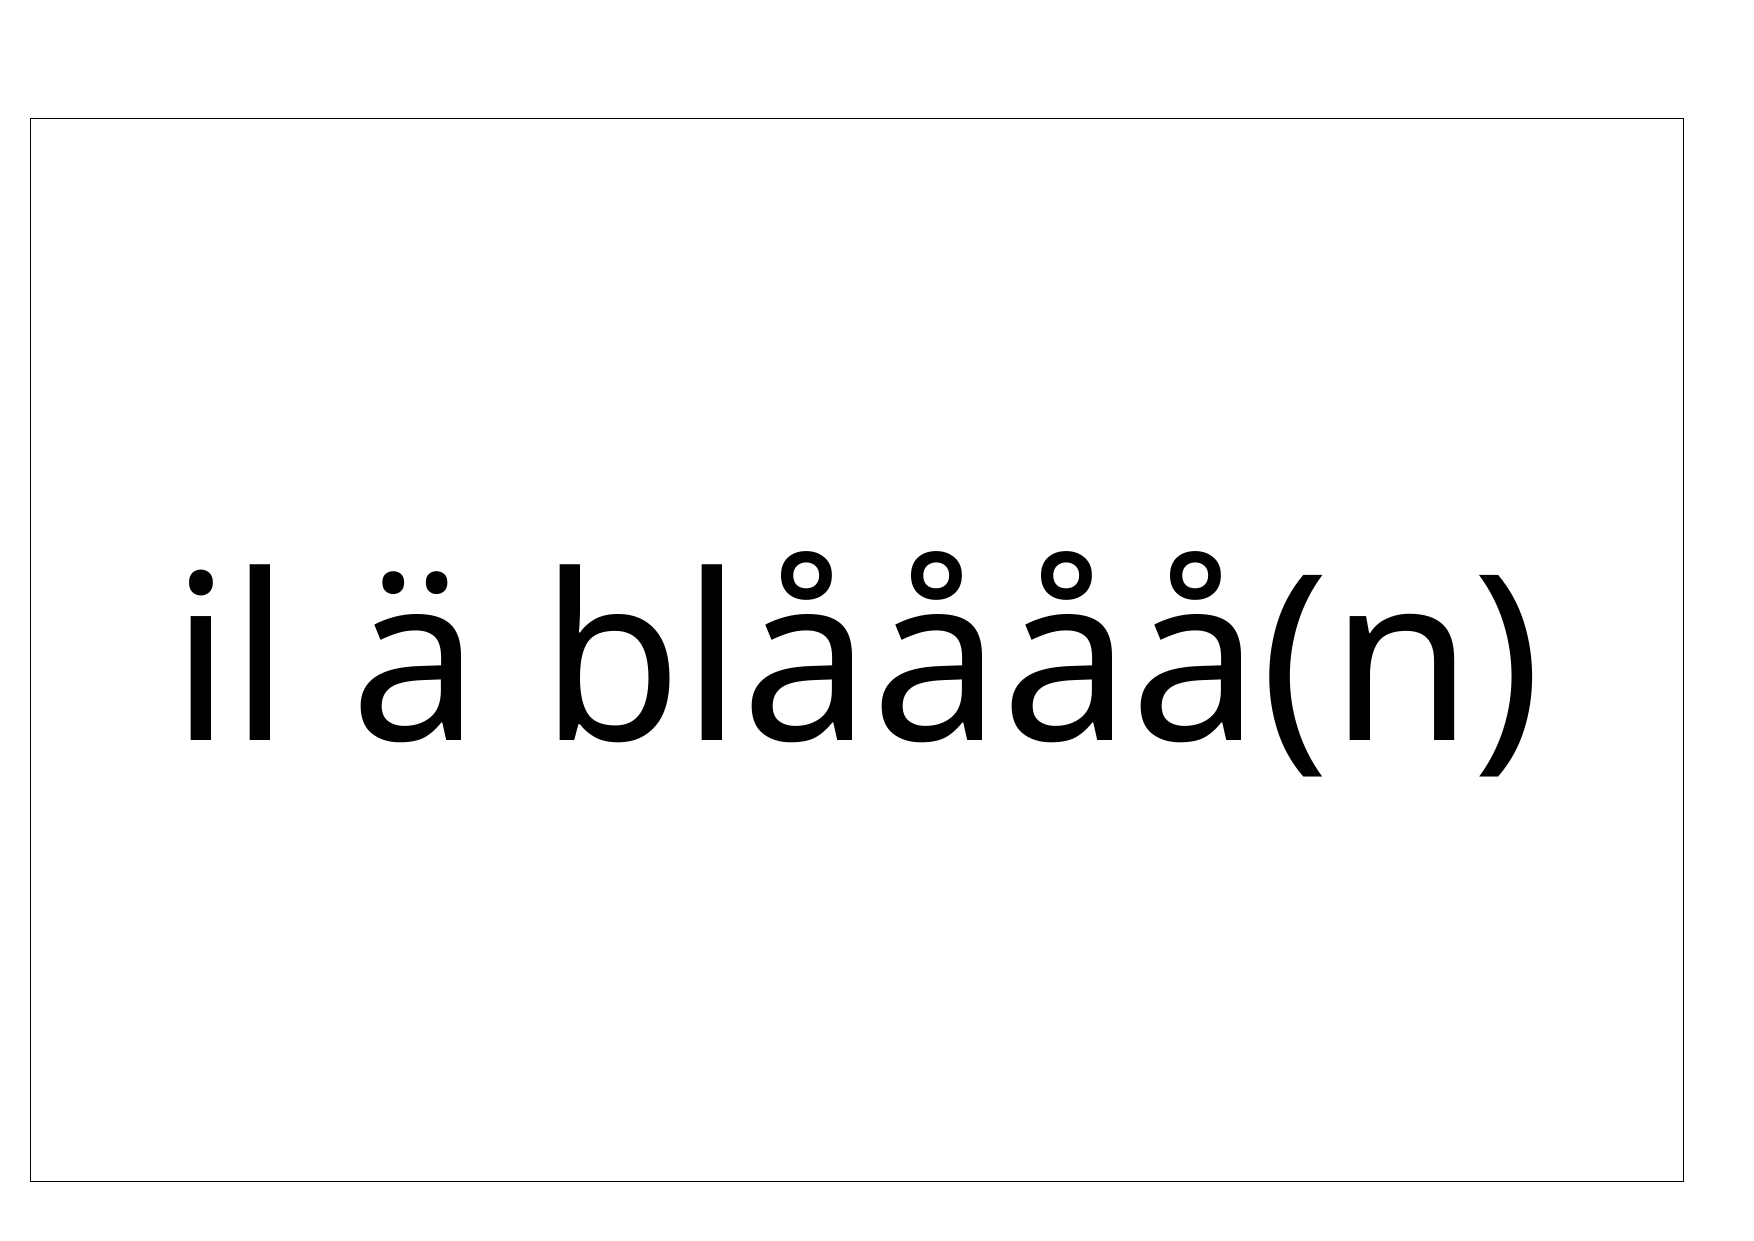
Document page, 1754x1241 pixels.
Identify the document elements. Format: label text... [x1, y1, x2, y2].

table_cell il ä blåååå(n) [31, 119, 1683, 1181]
